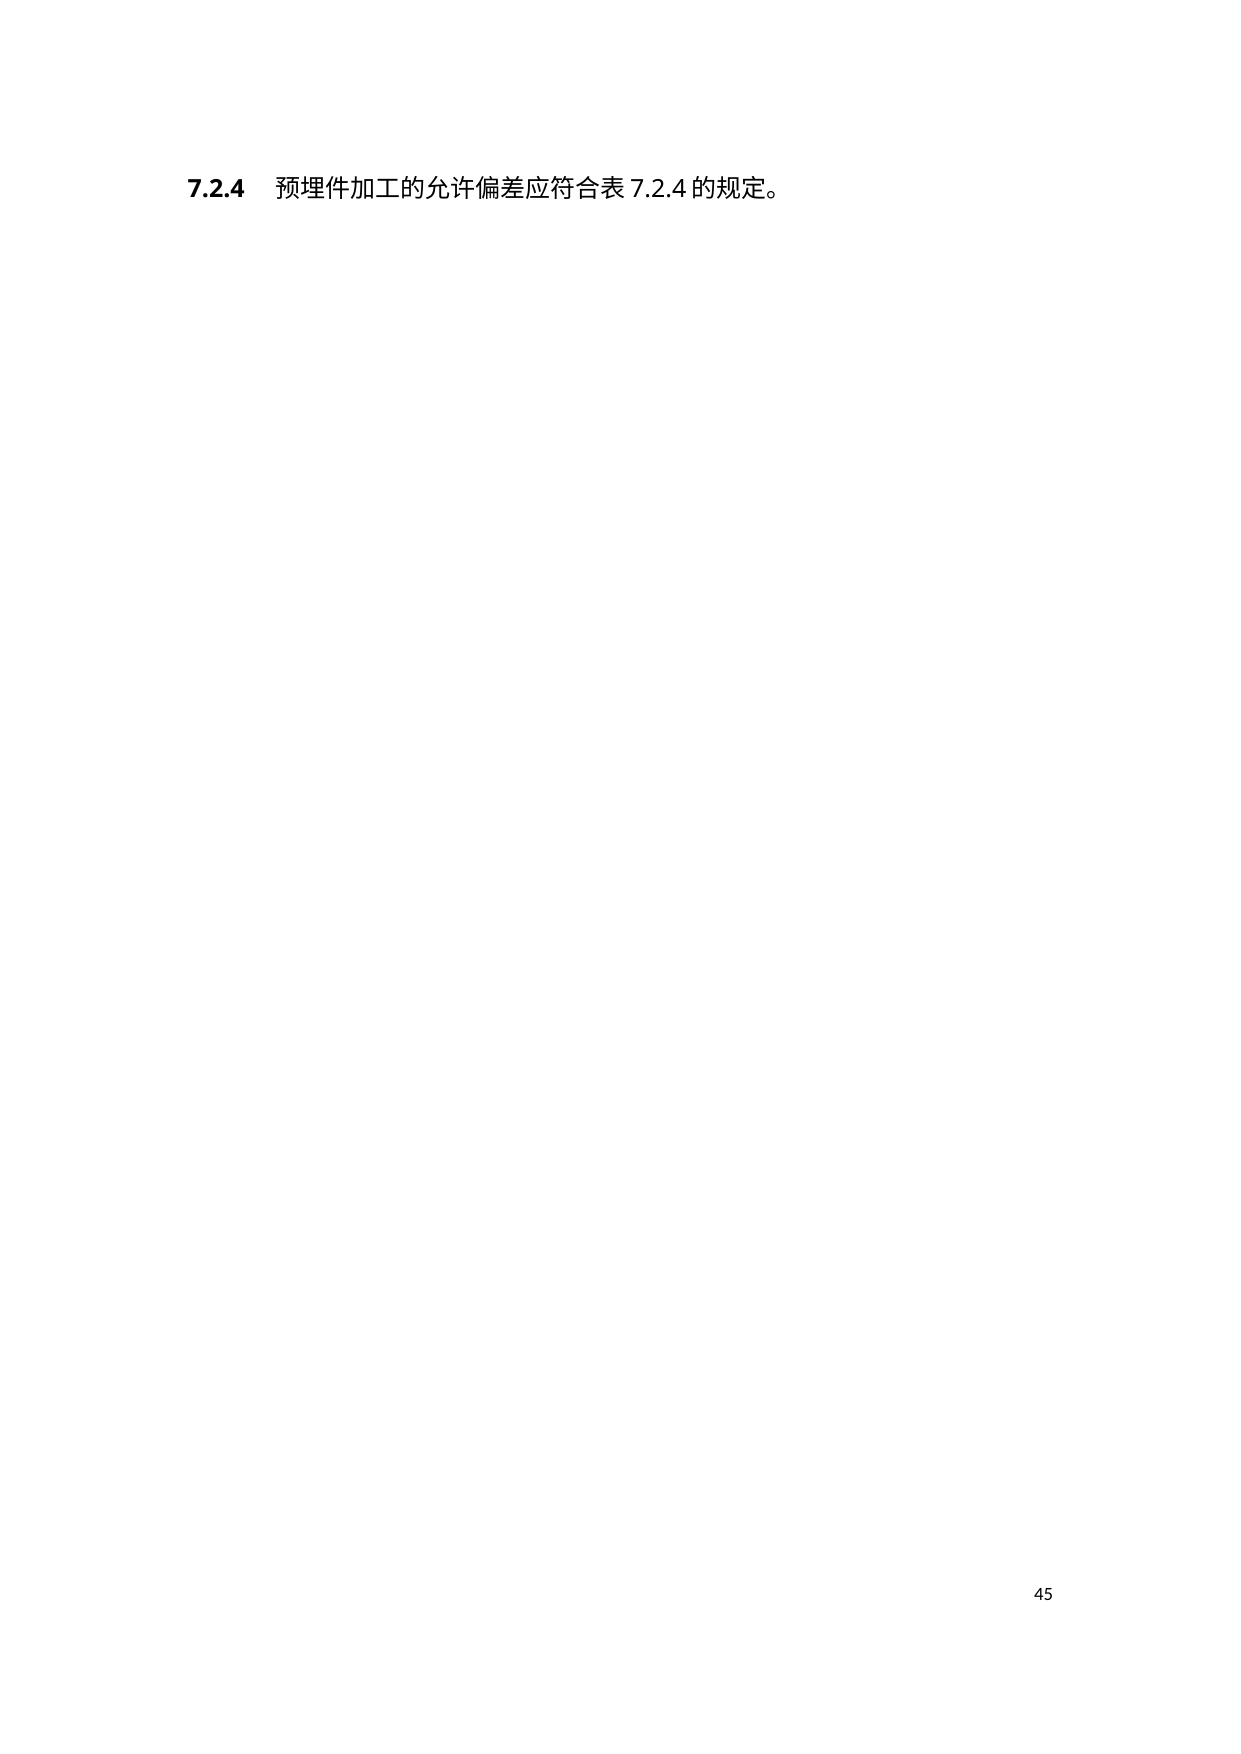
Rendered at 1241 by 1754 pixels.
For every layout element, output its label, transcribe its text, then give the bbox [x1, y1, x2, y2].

list 预埋件加工的允许偏差应符合表7.2.4的规定。 [187, 153, 1053, 221]
